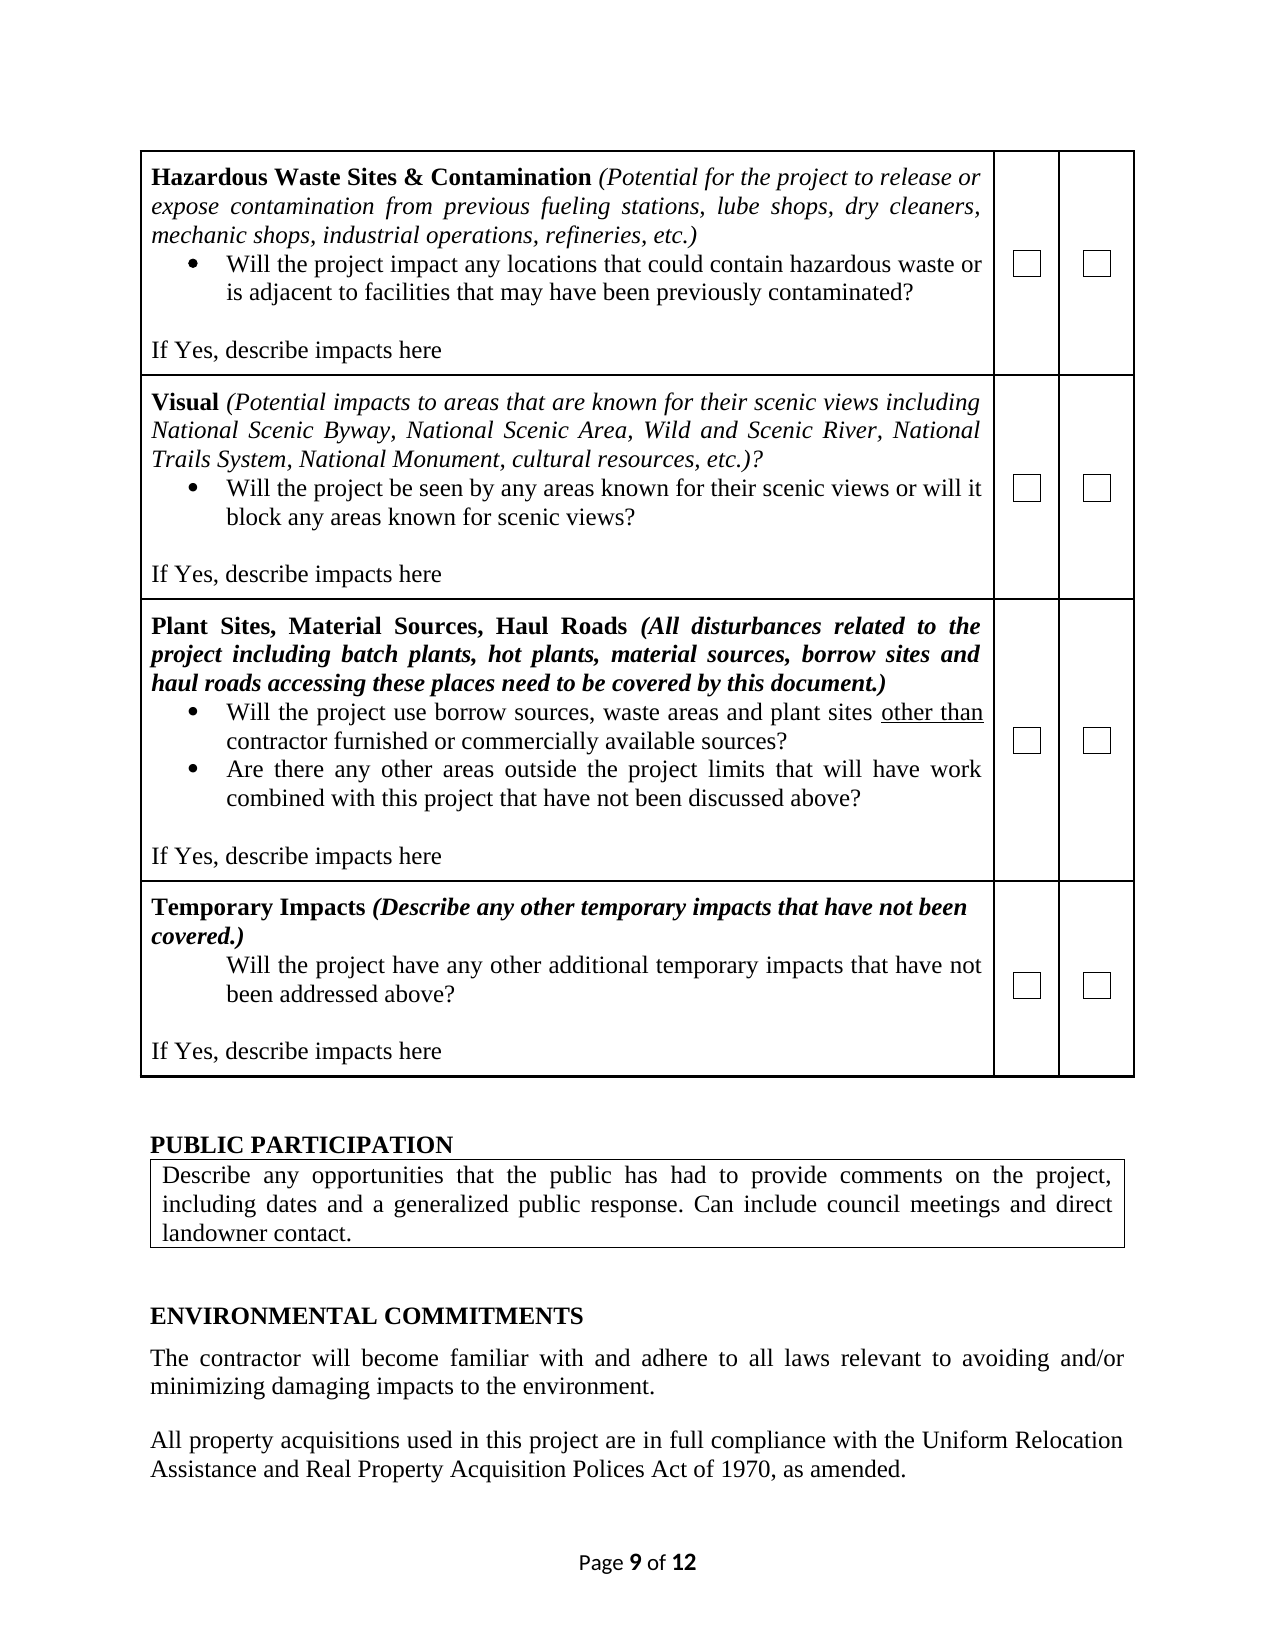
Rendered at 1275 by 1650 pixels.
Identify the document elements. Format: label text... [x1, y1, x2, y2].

table_cell [995, 376, 1058, 598]
table_cell Plant Sites, Material Sources, Haul Roads (All disturbances related to the project including batch plants, hot plants, material sources, borrow sites and haul roads accessing these places need to be covered by this document.) Will the project use borrow sources, waste areas and plant sites other than contractor furnished or commercially available sources? Are there any other areas outside the project limits that will have work combined with this project that have not been discussed above? If Yes, describe impacts here [142, 600, 993, 880]
table_cell [1060, 152, 1133, 374]
table_header Describe any opportunities that the public has had to provide comments on the project, including dates and a generalized public response. Can include council meetings and direct landowner contact. [151, 1160, 1124, 1247]
text The contractor will become familiar with and adhere to all laws relevant to avoiding and/or minimizing damaging impacts to the environment. [150, 1343, 1125, 1400]
table_cell Hazardous Waste Sites & Contamination (Potential for the project to release or expose contamination from previous fueling stations, lube shops, dry cleaners, mechanic shops, industrial operations, refineries, etc.) Will the project impact any locations that could contain hazardous waste or is adjacent to facilities that may have been previously contaminated? If Yes, describe impacts here [142, 152, 993, 374]
text All property acquisitions used in this project are in full compliance with the Uniform Relocation Assistance and Real Property Acquisition Polices Act of 1970, as amended. [150, 1425, 1125, 1483]
table_cell [995, 152, 1058, 374]
text PUBLIC PARTICIPATION [150, 1131, 1125, 1159]
table_cell [1060, 882, 1133, 1075]
table_cell [1060, 600, 1133, 880]
table_cell [1060, 376, 1133, 598]
table_cell Temporary Impacts (Describe any other temporary impacts that have not been covered.) Will the project have any other additional temporary impacts that have not been addressed above? If Yes, describe impacts here [142, 882, 993, 1075]
text ENVIRONMENTAL COMMITMENTS [150, 1301, 1125, 1330]
table_cell Visual (Potential impacts to areas that are known for their scenic views including National Scenic Byway, National Scenic Area, Wild and Scenic River, National Trails System, National Monument, cultural resources, etc.)? Will the project be seen by any areas known for their scenic views or will it block any areas known for scenic views? If Yes, describe impacts here [142, 376, 993, 598]
table_cell [995, 882, 1058, 1075]
table_cell [995, 600, 1058, 880]
